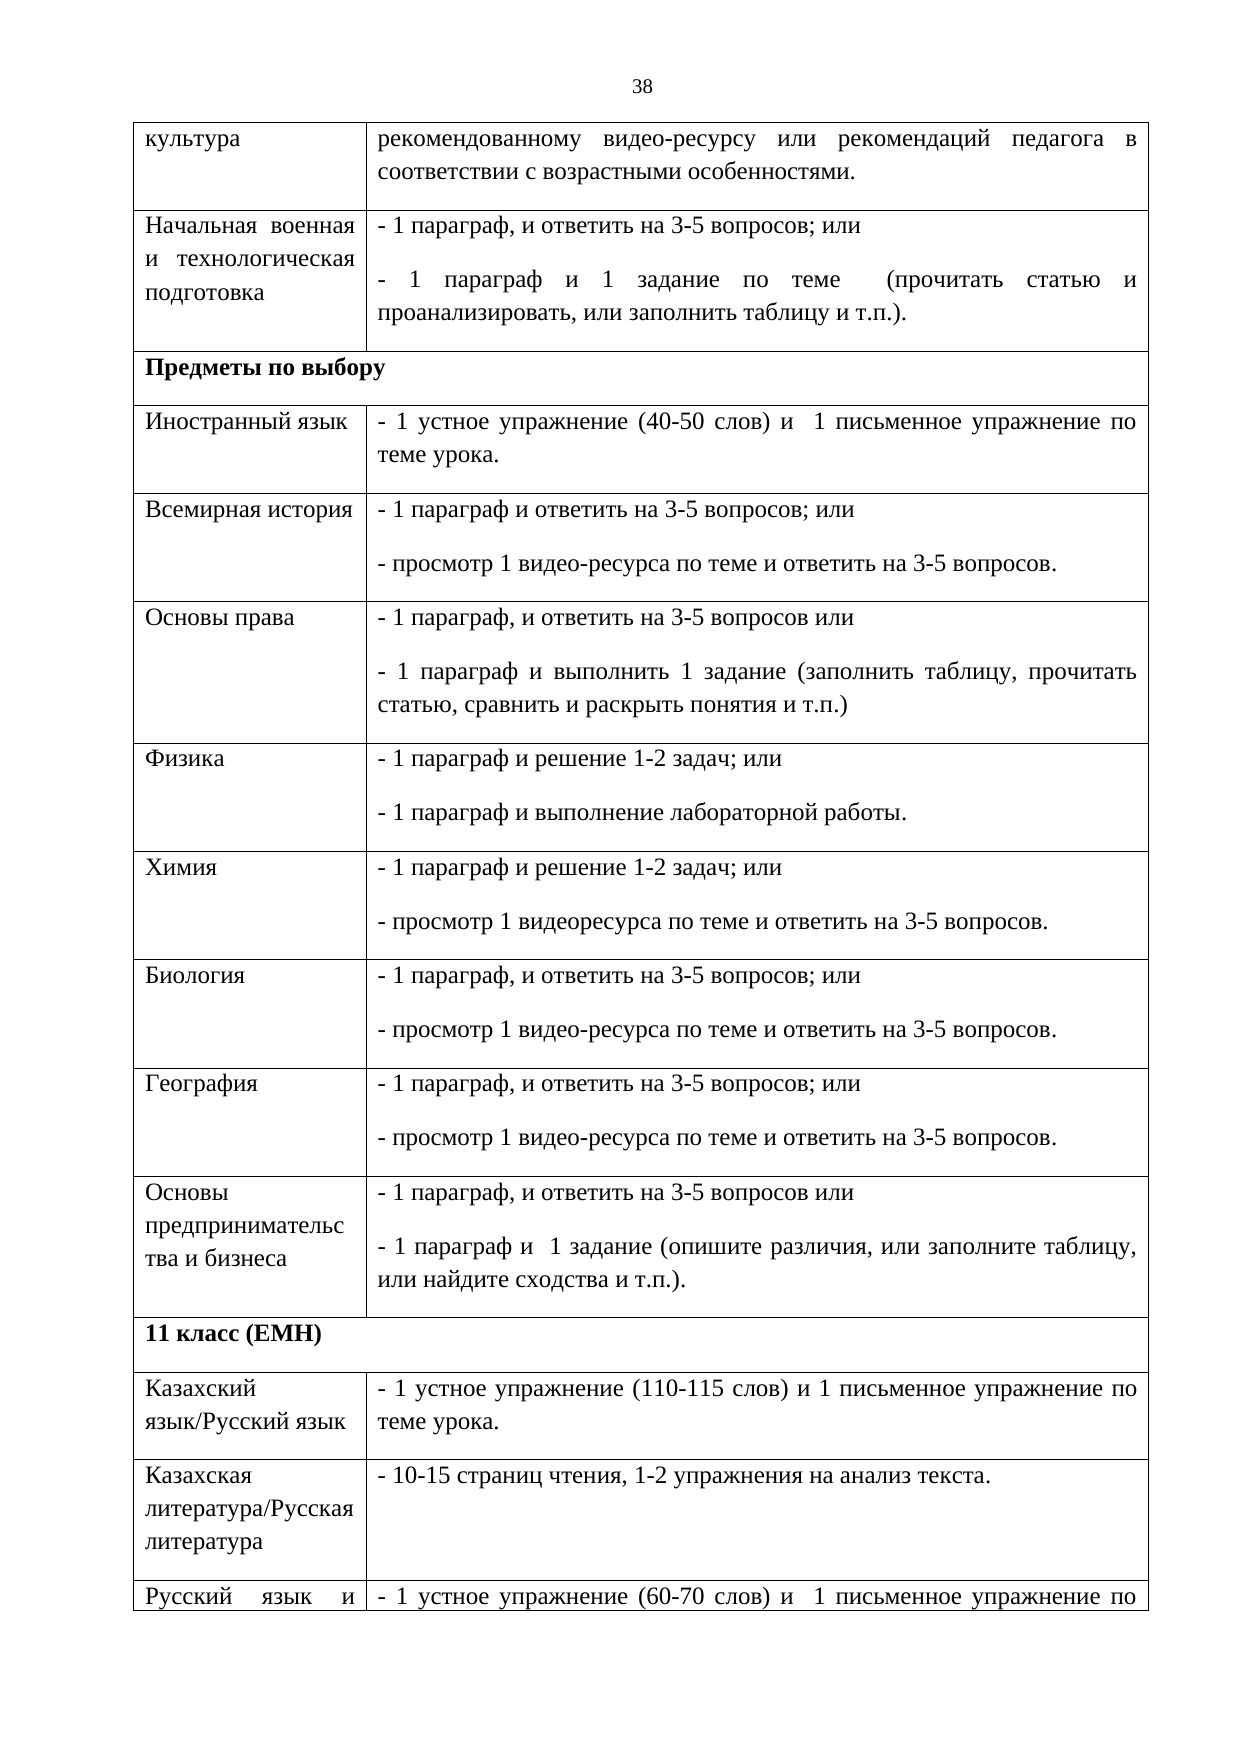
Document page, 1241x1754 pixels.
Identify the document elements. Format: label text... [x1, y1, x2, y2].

table_cell Химия [134, 852, 366, 959]
table_cell - 1 устное упражнение (110-115 слов) и 1 письменное упражнение по теме урока. [367, 1373, 1148, 1459]
table_cell Биология [134, 960, 366, 1067]
table_cell - 1 параграф, и ответить на 3-5 вопросов; или - просмотр 1 видео-ресурса по теме и ответить на 3-5 вопросов. [367, 960, 1148, 1067]
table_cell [134, 1581, 366, 1609]
table_cell - 1 параграф, и ответить на 3-5 вопросов; или - просмотр 1 видео-ресурса по теме и ответить на 3-5 вопросов. [367, 1069, 1148, 1176]
table_cell Начальная военная и технологическая подготовка [134, 211, 366, 351]
table_cell - 10-15 страниц чтения, 1-2 упражнения на анализ текста. [367, 1460, 1148, 1580]
table_cell Иностранный язык [134, 406, 366, 493]
table_cell Физическая культура [134, 123, 366, 209]
table_cell География [134, 1069, 366, 1176]
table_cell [367, 1581, 1148, 1609]
table_cell 11 класс (ЕМН) [134, 1318, 1148, 1372]
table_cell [367, 123, 1148, 209]
table_cell - 1 устное упражнение (40-50 слов) и 1 письменное упражнение по теме урока. [367, 406, 1148, 493]
table_cell Предметы по выбору [134, 352, 1148, 405]
table_cell Основы права [134, 602, 366, 742]
table_cell Физика [134, 744, 366, 851]
table_cell Казахская литература/Русская литература [134, 1460, 366, 1580]
table_cell - 1 параграф и решение 1-2 задач; или - просмотр 1 видеоресурса по теме и ответить на 3-5 вопросов. [367, 852, 1148, 959]
table_cell - 1 параграф и решение 1-2 задач; или - 1 параграф и выполнение лабораторной работы. [367, 744, 1148, 851]
table_cell - 1 параграф, и ответить на 3-5 вопросов или - 1 параграф и выполнить 1 задание (заполнить таблицу, прочитать статью, сравнить и раскрыть понятия и т.п.) [367, 602, 1148, 742]
table_cell - 1 параграф, и ответить на 3-5 вопросов; или - 1 параграф и 1 задание по теме (прочитать статью и проанализировать, или заполнить таблицу и т.п.). [367, 211, 1148, 351]
table_cell Казахский язык/Русский язык [134, 1373, 366, 1459]
table_cell - 1 параграф, и ответить на 3-5 вопросов или - 1 параграф и 1 задание (опишите различия, или заполните таблицу, или найдите сходства и т.п.). [367, 1177, 1148, 1317]
table_cell - 1 параграф и ответить на 3-5 вопросов; или - просмотр 1 видео-ресурса по теме и ответить на 3-5 вопросов. [367, 494, 1148, 601]
table_cell Основы предпринимательства и бизнеса [134, 1177, 366, 1317]
table_cell Всемирная история [134, 494, 366, 601]
